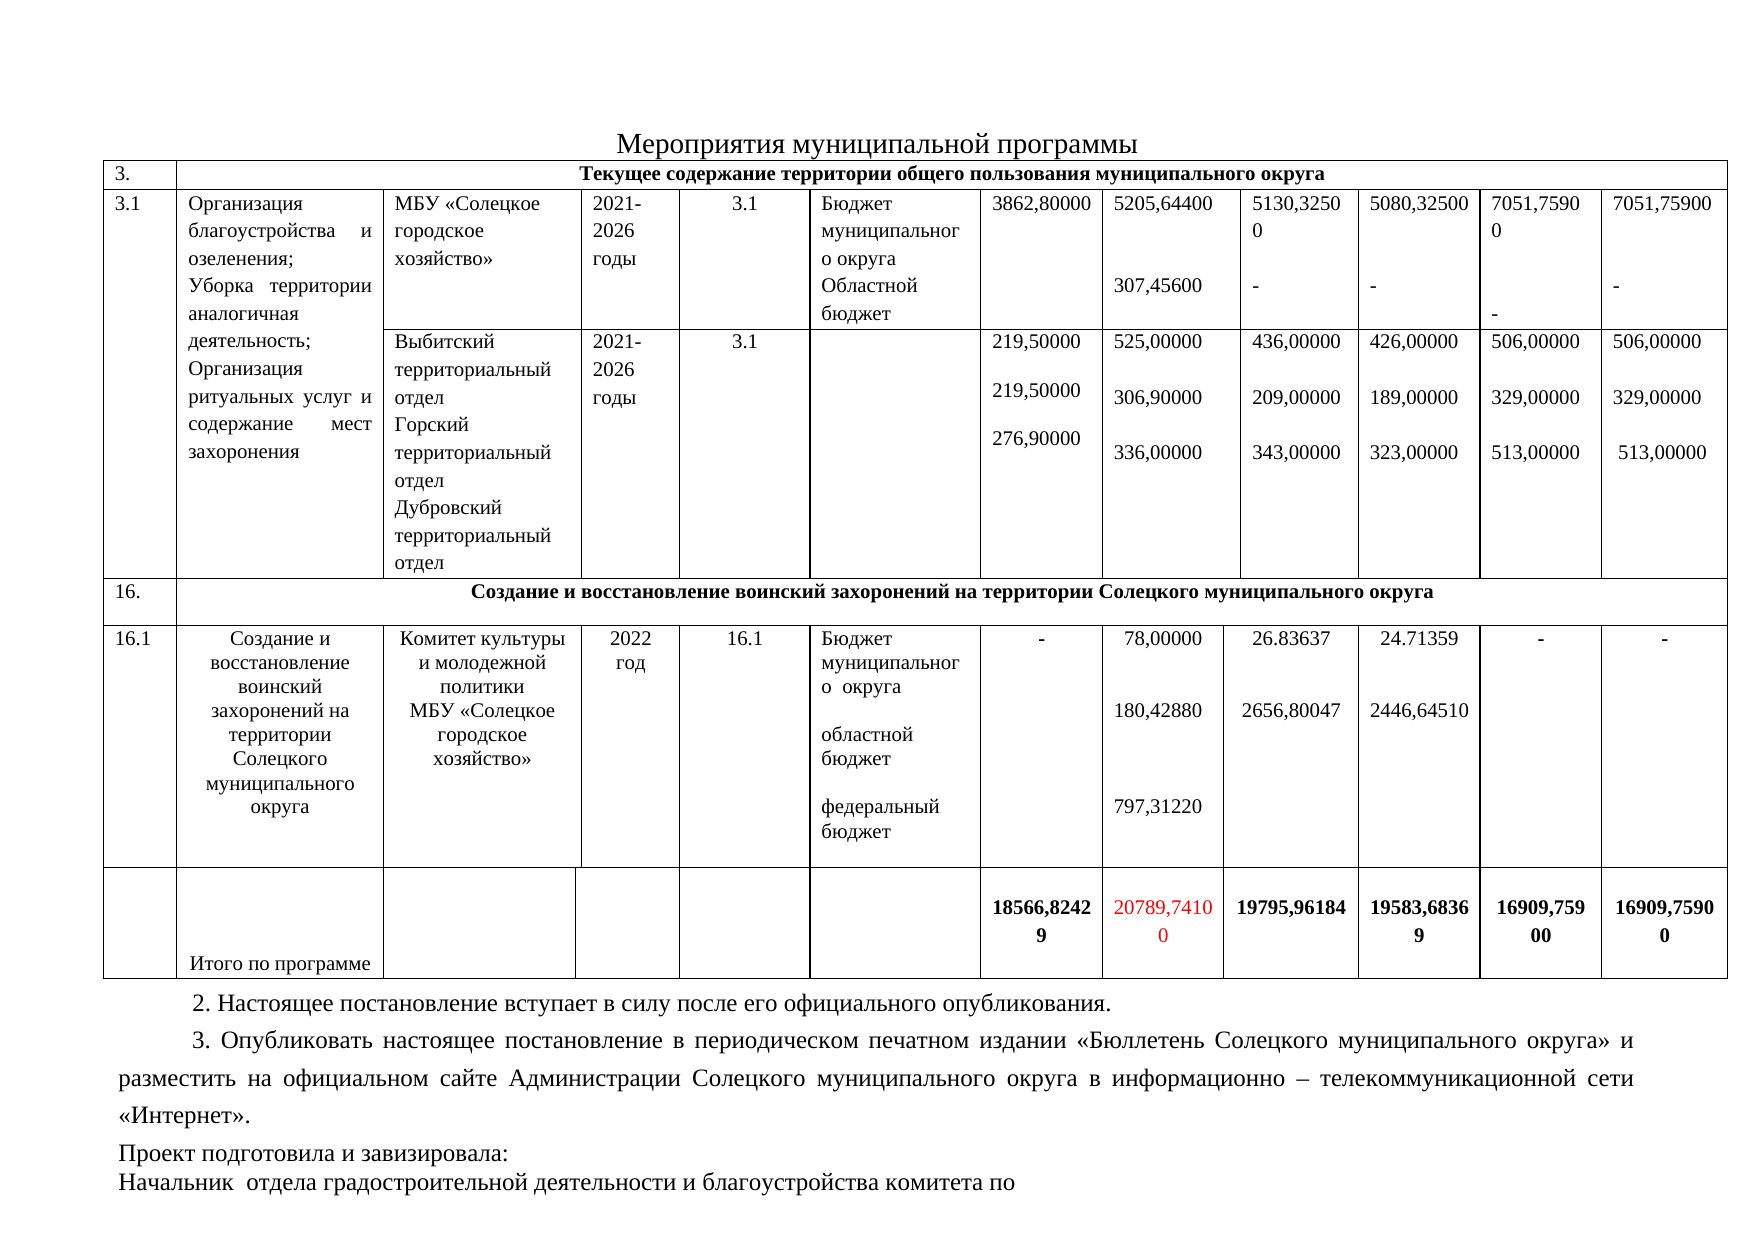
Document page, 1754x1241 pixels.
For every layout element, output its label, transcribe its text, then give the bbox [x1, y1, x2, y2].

text 3. Опубликовать настоящее постановление в периодическом печатном издании «Бюллетень Солецкого муниципального округа» и разместить на официальном сайте Администрации Солецкого муниципального округа в информационно – телекоммуникационной сети «Интернет». [118, 1017, 1636, 1129]
text Проект подготовила и завизировала: [118, 1129, 1636, 1167]
table_cell 219,50000 219,50000 276,90000 [981, 330, 1102, 578]
table_cell [384, 868, 575, 978]
table_cell Бюджет муниципального округа областной бюджет федеральный бюджет [811, 626, 980, 867]
table_cell Создание и восстановление воинский захоронений на территории Солецкого муниципального округа [177, 579, 1727, 625]
table_cell Итого по программе [177, 868, 383, 978]
table_cell 506,00000 329,00000 513,00000 [1481, 330, 1601, 578]
table_cell 2022 год [582, 626, 679, 867]
table_cell 3.1 [680, 190, 809, 328]
table_cell - [1481, 626, 1601, 867]
table_cell 16.1 [104, 626, 176, 867]
table_cell 7051,75900 - [1481, 190, 1601, 328]
table_cell 19795,96184 [1224, 868, 1358, 978]
table_cell 5205,64400 307,45600 [1103, 190, 1240, 328]
table_cell 19583,68369 [1359, 868, 1479, 978]
table_cell 3862,80000 [981, 190, 1102, 328]
table_cell МБУ «Солецкое городское хозяйство» [384, 190, 581, 328]
text 2. Настоящее постановление вступает в силу после его официального опубликования. [118, 979, 1636, 1017]
table_cell - [981, 626, 1102, 867]
table_cell Выбитский территориальный отдел Горский территориальный отдел Дубровский территориальный отдел [384, 330, 581, 578]
table_cell 16. [104, 579, 176, 625]
table_cell Создание и восстановление воинский захоронений на территории Солецкого муниципального округа [177, 626, 383, 867]
table_cell 16.1 [680, 626, 809, 867]
table_cell 506,00000 329,00000 513,00000 [1602, 330, 1727, 578]
table_cell [576, 868, 679, 978]
table_cell 525,00000 306,90000 336,00000 [1103, 330, 1240, 578]
table_cell - [1602, 626, 1727, 867]
table_cell 2021-2026 годы [582, 190, 679, 328]
table_cell Бюджет муниципального округа Областной бюджет [811, 190, 980, 328]
table_cell Комитет культуры и молодежной политики МБУ «Солецкое городское хозяйство» [384, 626, 581, 867]
table_cell 3.1 [680, 330, 809, 578]
table_cell 16909,75900 [1602, 868, 1727, 978]
text Мероприятия муниципальной программы [118, 126, 1636, 160]
table_cell 3.1 [104, 190, 176, 578]
table_cell 16909,75900 [1481, 868, 1601, 978]
table_header Текущее содержание территории общего пользования муниципального округа [177, 161, 1727, 189]
table_cell 20789,74100 [1103, 868, 1223, 978]
table_cell 2021-2026 годы [582, 330, 679, 578]
table_cell 7051,75900 - [1602, 190, 1727, 328]
table_cell 436,00000 209,00000 343,00000 [1241, 330, 1358, 578]
table_cell 5130,32500 - [1241, 190, 1358, 328]
table_cell 18566,82429 [981, 868, 1102, 978]
table_cell 26.83637 2656,80047 [1224, 626, 1358, 867]
table_cell 5080,32500 - [1359, 190, 1479, 328]
table_cell 78,00000 180,42880 797,31220 [1103, 626, 1223, 867]
table_cell 24.71359 2446,64510 [1359, 626, 1479, 867]
table_cell 426,00000 189,00000 323,00000 [1359, 330, 1479, 578]
table_header 3. [104, 161, 176, 189]
table_cell Организация благоустройства и озеленения; Уборка территории аналогичная деятельность; Организация ритуальных услуг и содержание мест захоронения [177, 190, 383, 578]
table_cell [104, 868, 176, 978]
table_cell [811, 330, 980, 578]
table_cell [811, 868, 980, 978]
table_cell [680, 868, 809, 978]
text Начальник отдела градостроительной деятельности и благоустройства комитета по [118, 1167, 1636, 1195]
